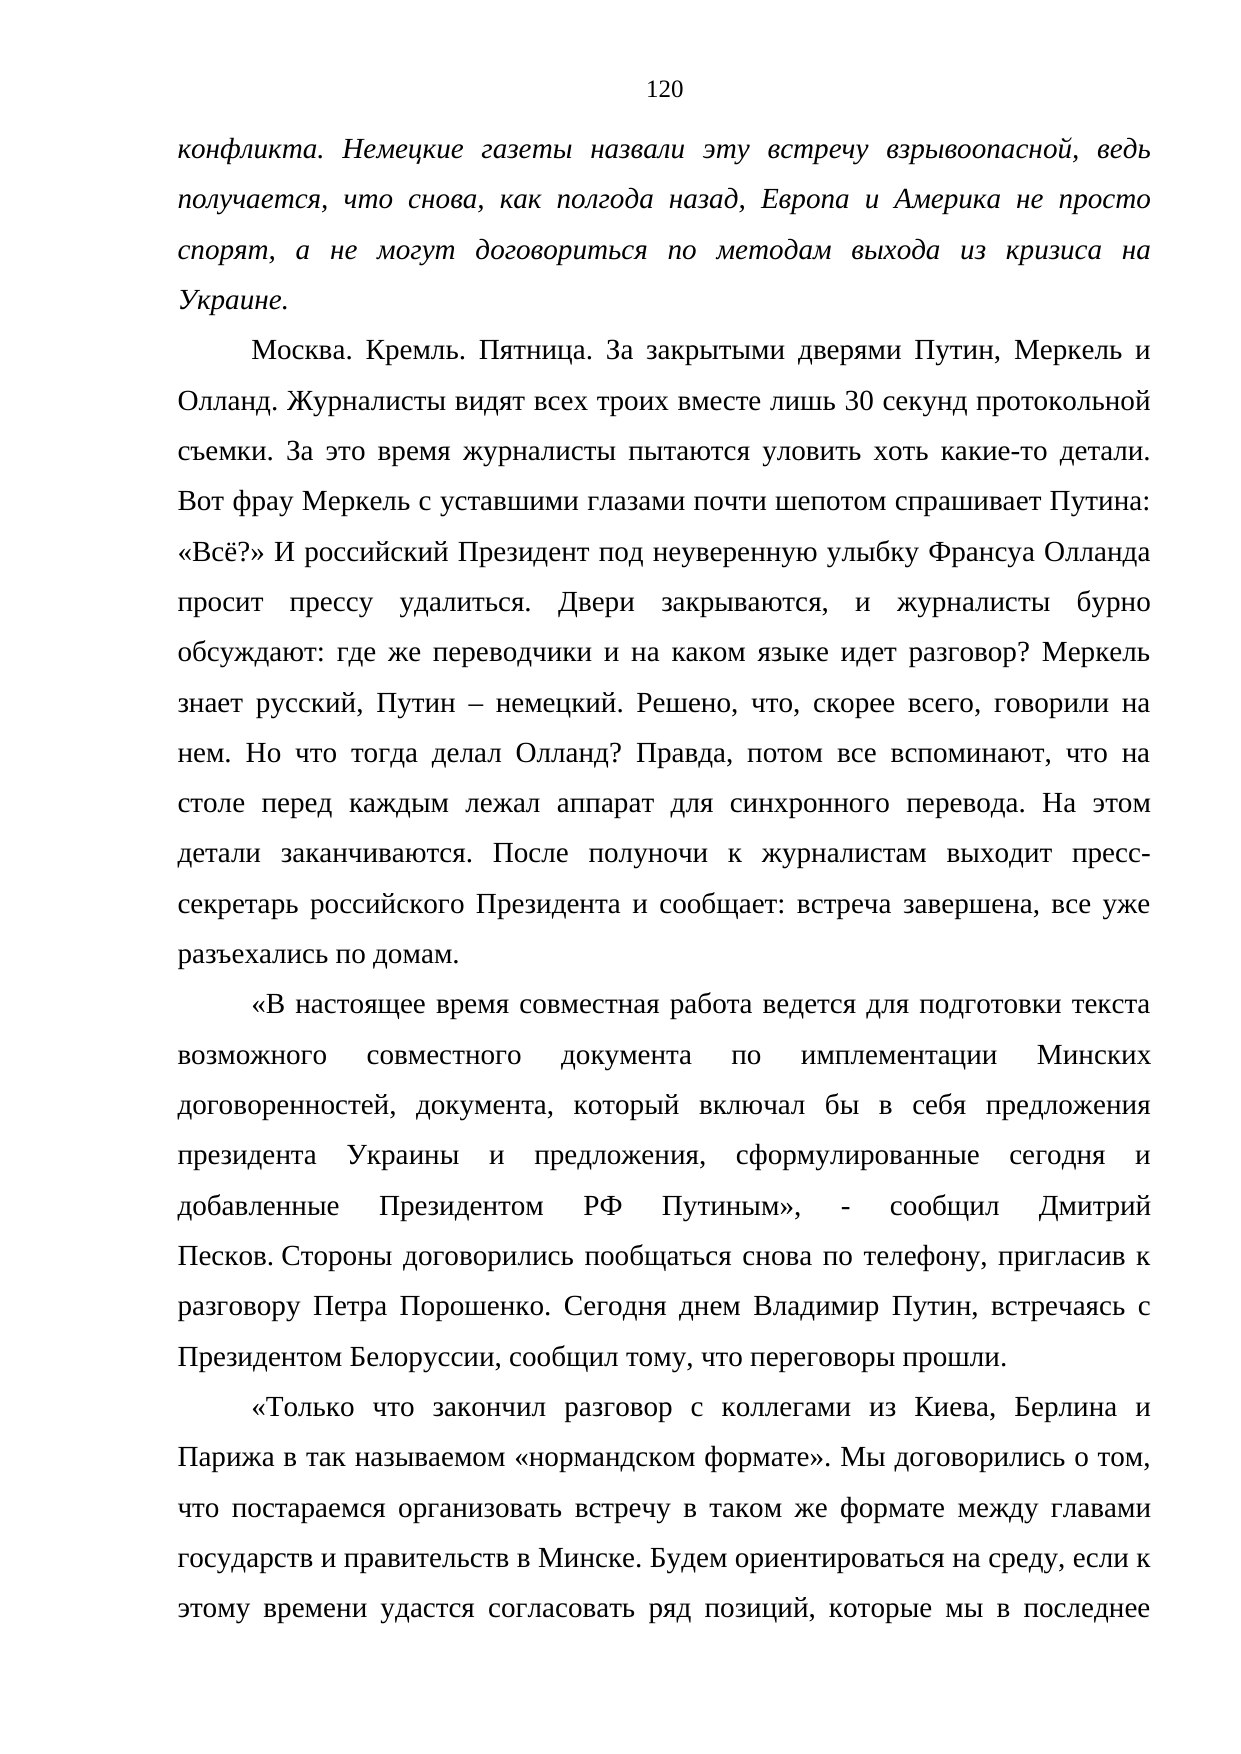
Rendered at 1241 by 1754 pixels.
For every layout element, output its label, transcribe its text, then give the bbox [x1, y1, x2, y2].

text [177, 1389, 1152, 1624]
text «В настоящее время совместная работа ведется для подготовки текста возможного совместного документа по имплементации Минских договоренностей, документа, который включал бы в себя предложения президента Украины и предложения, сформулированные сегодня и добавленные Президентом РФ Путиным», - сообщил Дмитрий Песков. Стороны договорились пообщаться снова по телефону, пригласив к разговору Петра Порошенко. Сегодня днем Владимир Путин, встречаясь с Президентом Белоруссии, сообщил тому, что переговоры прошли. [177, 987, 1152, 1372]
text Москва. Кремль. Пятница. За закрытыми дверями Путин, Меркель и Олланд. Журналисты видят всех троих вместе лишь 30 секунд протокольной съемки. За это время журналисты пытаются уловить хоть какие-то детали. Вот фрау Меркель с уставшими глазами почти шепотом спрашивает Путина: «Всё?» И российский Президент под неуверенную улыбку Франсуа Олланда просит прессу удалиться. Двери закрываются, и журналисты бурно обсуждают: где же переводчики и на каком языке идет разговор? Меркель знает русский, Путин – немецкий. Решено, что, скорее всего, говорили на нем. Но что тогда делал Олланд? Правда, потом все вспоминают, что на столе перед каждым лежал аппарат для синхронного перевода. На этом детали заканчиваются. После полуночи к журналистам выходит пресс-секретарь российского Президента и сообщает: встреча завершена, все уже разъехались по домам. [177, 332, 1152, 970]
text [177, 131, 1152, 316]
